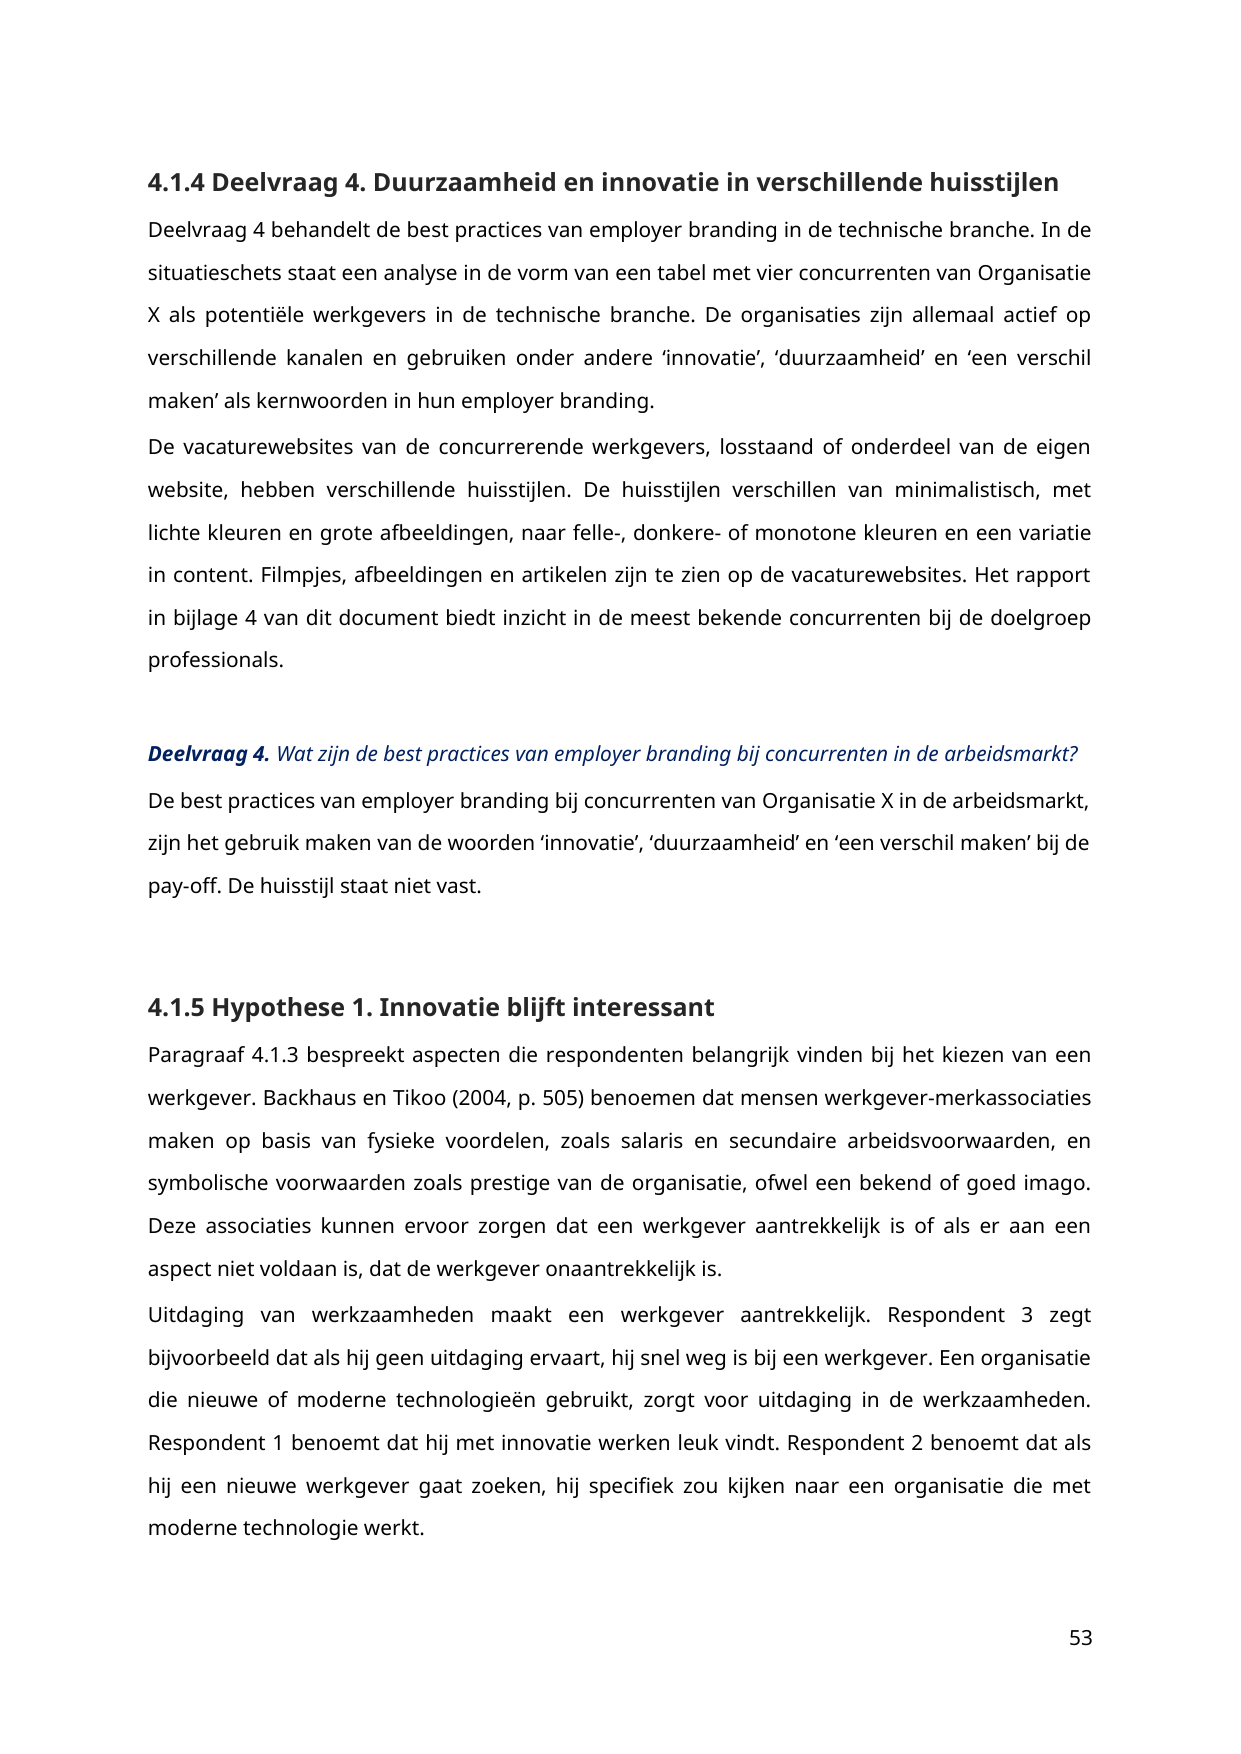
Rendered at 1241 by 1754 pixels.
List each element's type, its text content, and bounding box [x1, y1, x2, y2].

text Paragraaf 4.1.3 bespreekt aspecten die respondenten belangrijk vinden bij het kiezen van een werkgever. Backhaus en Tikoo (2004, p. 505) benoemen dat mensen werkgever-merkassociaties maken op basis van fysieke voordelen, zoals salaris en secundaire arbeidsvoorwaarden, en symbolische voorwaarden zoals prestige van de organisatie, ofwel een bekend of goed imago. Deze associaties kunnen ervoor zorgen dat een werkgever aantrekkelijk is of als er aan een aspect niet voldaan is, dat de werkgever onaantrekkelijk is. [148, 1041, 1093, 1282]
subtitle 4.1.5 Hypothese 1. Innovatie blijft interessant [148, 989, 1093, 1024]
text Deelvraag 4. Wat zijn de best practices van employer branding bij concurrenten in de arbeidsmarkt? [148, 739, 1093, 767]
subtitle 4.1.4 Deelvraag 4. Duurzaamheid en innovatie in verschillende huisstijlen [148, 164, 1093, 198]
text De best practices van employer branding bij concurrenten van Organisatie X in de arbeidsmarkt, zijn het gebruik maken van de woorden ‘innovatie’, ‘duurzaamheid’ en ‘een verschil maken’ bij de pay-off. De huisstijl staat niet vast. [148, 786, 1093, 899]
text De vacaturewebsites van de concurrerende werkgevers, losstaand of onderdeel van de eigen website, hebben verschillende huisstijlen. De huisstijlen verschillen van minimalistisch, met lichte kleuren en grote afbeeldingen, naar felle-, donkere- of monotone kleuren en een variatie in content. Filmpjes, afbeeldingen en artikelen zijn te zien op de vacaturewebsites. Het rapport in bijlage 4 van dit document biedt inzicht in de meest bekende concurrenten bij de doelgroep professionals. [148, 432, 1093, 674]
text Deelvraag 4 behandelt de best practices van employer branding in de technische branche. In de situatieschets staat een analyse in de vorm van een tabel met vier concurrenten van Organisatie X als potentiële werkgevers in de technische branche. De organisaties zijn allemaal actief op verschillende kanalen en gebruiken onder andere ‘innovatie’, ‘duurzaamheid’ en ‘een verschil maken’ als kernwoorden in hun employer branding. [148, 215, 1093, 414]
text Uitdaging van werkzaamheden maakt een werkgever aantrekkelijk. Respondent 3 zegt bijvoorbeeld dat als hij geen uitdaging ervaart, hij snel weg is bij een werkgever. Een organisatie die nieuwe of moderne technologieën gebruikt, zorgt voor uitdaging in de werkzaamheden. Respondent 1 benoemt dat hij met innovatie werken leuk vindt. Respondent 2 benoemt dat als hij een nieuwe werkgever gaat zoeken, hij specifiek zou kijken naar een organisatie die met moderne technologie werkt. [148, 1300, 1093, 1542]
